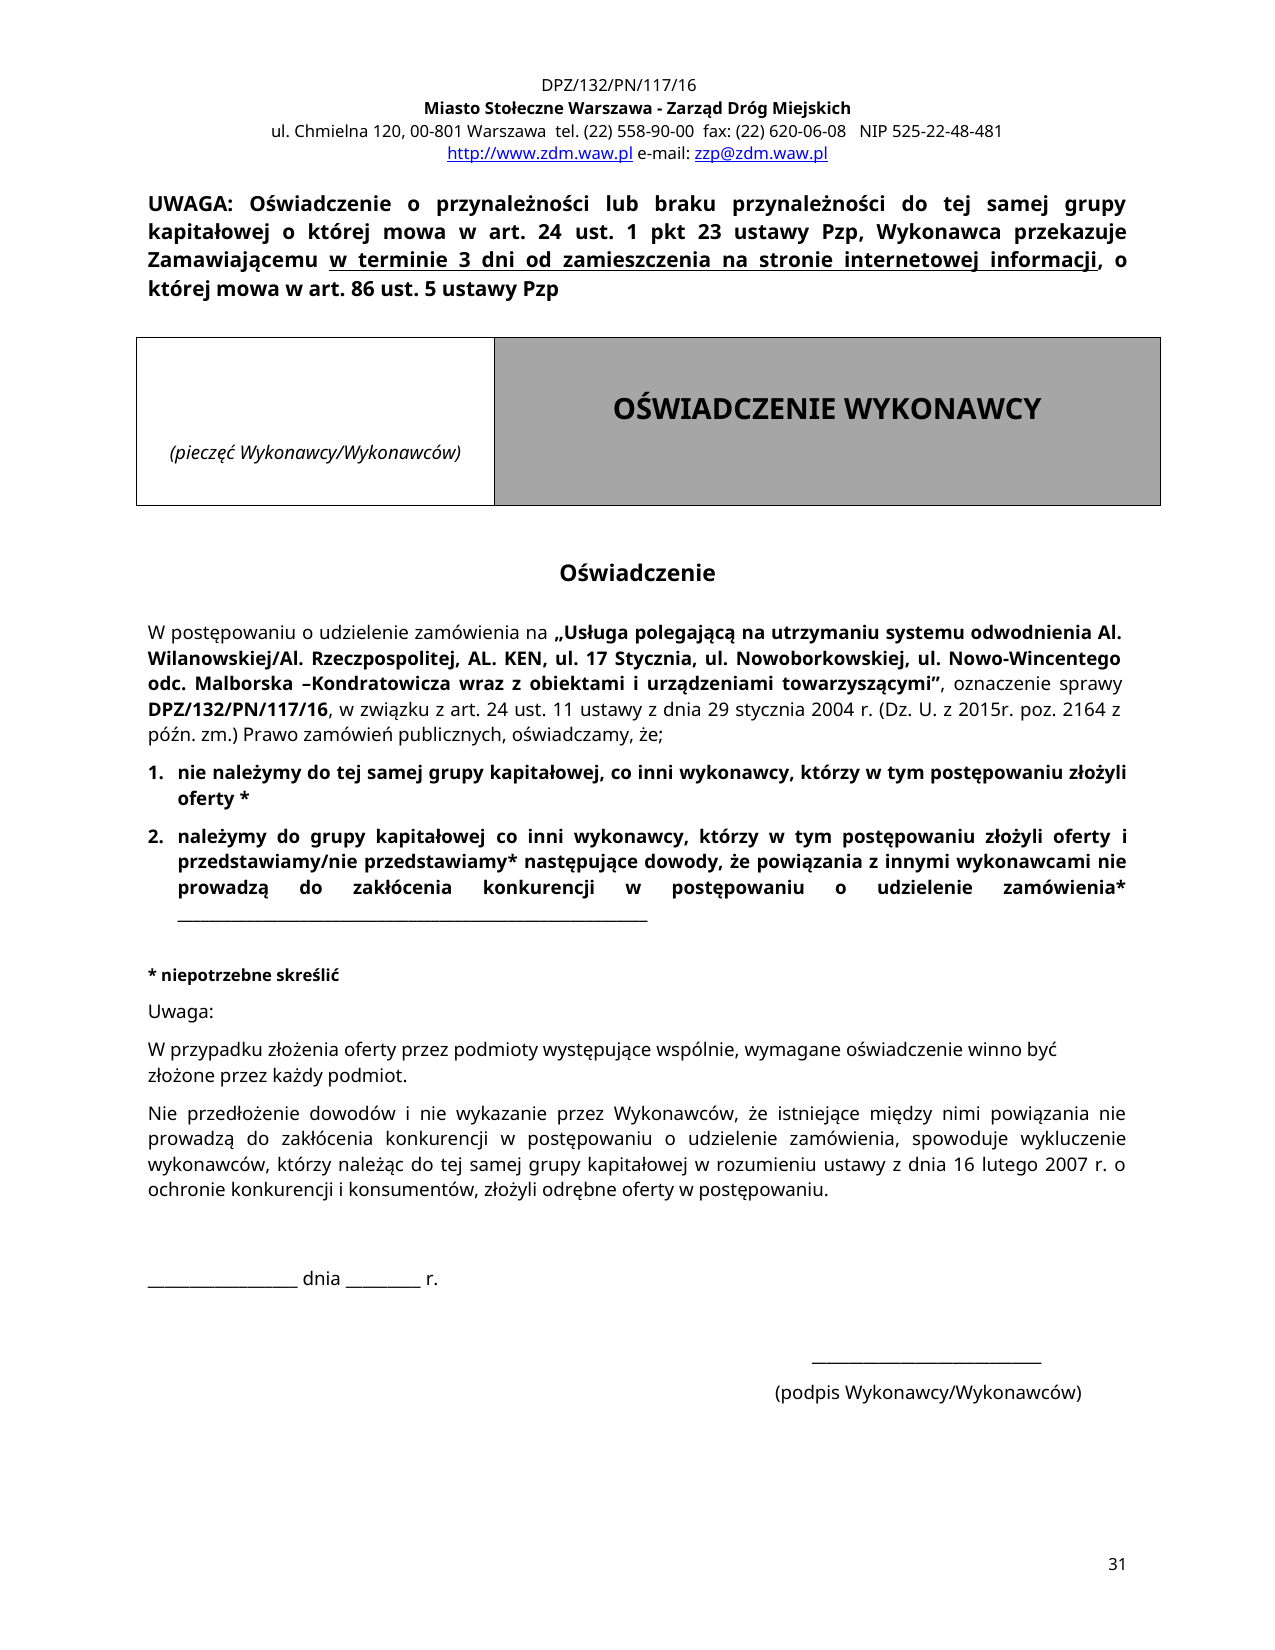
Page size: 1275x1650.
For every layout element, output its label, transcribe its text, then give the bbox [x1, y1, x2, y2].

text __________________ dnia _________ r. [148, 1266, 1127, 1291]
text (podpis Wykonawcy/Wykonawców) [148, 1380, 1127, 1405]
text UWAGA: Oświadczenie o przynależności lub braku przynależności do tej samej grupy kapitałowej o której mowa w art. 24 ust. 1 pkt 23 ustawy Pzp, Wykonawca przekazuje Zamawiającemu w terminie 3 dni od zamieszczenia na stronie internetowej informacji, o której mowa w art. 86 ust. 5 ustawy Pzp [148, 189, 1127, 302]
text * niepotrzebne skreślić [148, 963, 1127, 986]
table_header (pieczęć Wykonawcy/Wykonawców) [137, 338, 494, 505]
text _______________________________ [148, 1342, 1127, 1367]
table_header OŚWIADCZENIE WYKONAWCY [495, 338, 1160, 505]
text 1. nie należymy do tej samej grupy kapitałowej, co inni wykonawcy, którzy w tym postępowaniu złożyli oferty * [148, 759, 1127, 811]
text 2. należymy do grupy kapitałowej co inni wykonawcy, którzy w tym postępowaniu złożyli oferty i przedstawiamy/nie przedstawiamy* następujące dowody, że powiązania z innymi wykonawcami nie prowadzą do zakłócenia konkurencji w postępowaniu o udzielenie zamówienia* _____________________________________________________________ [148, 823, 1127, 925]
text Uwaga: [148, 998, 1127, 1024]
text Nie przedłożenie dowodów i nie wykazanie przez Wykonawców, że istniejące między nimi powiązania nie prowadzą do zakłócenia konkurencji w postępowaniu o udzielenie zamówienia, spowoduje wykluczenie wykonawców, którzy należąc do tej samej grupy kapitałowej w rozumieniu ustawy z dnia 16 lutego 2007 r. o ochronie konkurencji i konsumentów, złożyli odrębne oferty w postępowaniu. [148, 1100, 1127, 1202]
text Oświadczenie [148, 557, 1127, 588]
text W postępowaniu o udzielenie zamówienia na „Usługa polegającą na utrzymaniu systemu odwodnienia Al. Wilanowskiej/Al. Rzeczpospolitej, AL. KEN, ul. 17 Stycznia, ul. Nowoborkowskiej, ul. Nowo-Wincentego odc. Malborska –Kondratowicza wraz z obiektami i urządzeniami towarzyszącymi”, oznaczenie sprawy DPZ/132/PN/117/16, w związku z art. 24 ust. 11 ustawy z dnia 29 stycznia 2004 r. (Dz. U. z 2015r. poz. 2164 z późn. zm.) Prawo zamówień publicznych, oświadczamy, że; [148, 619, 1122, 747]
text W przypadku złożenia oferty przez podmioty występujące wspólnie, wymagane oświadczenie winno być złożone przez każdy podmiot. [148, 1036, 1127, 1087]
